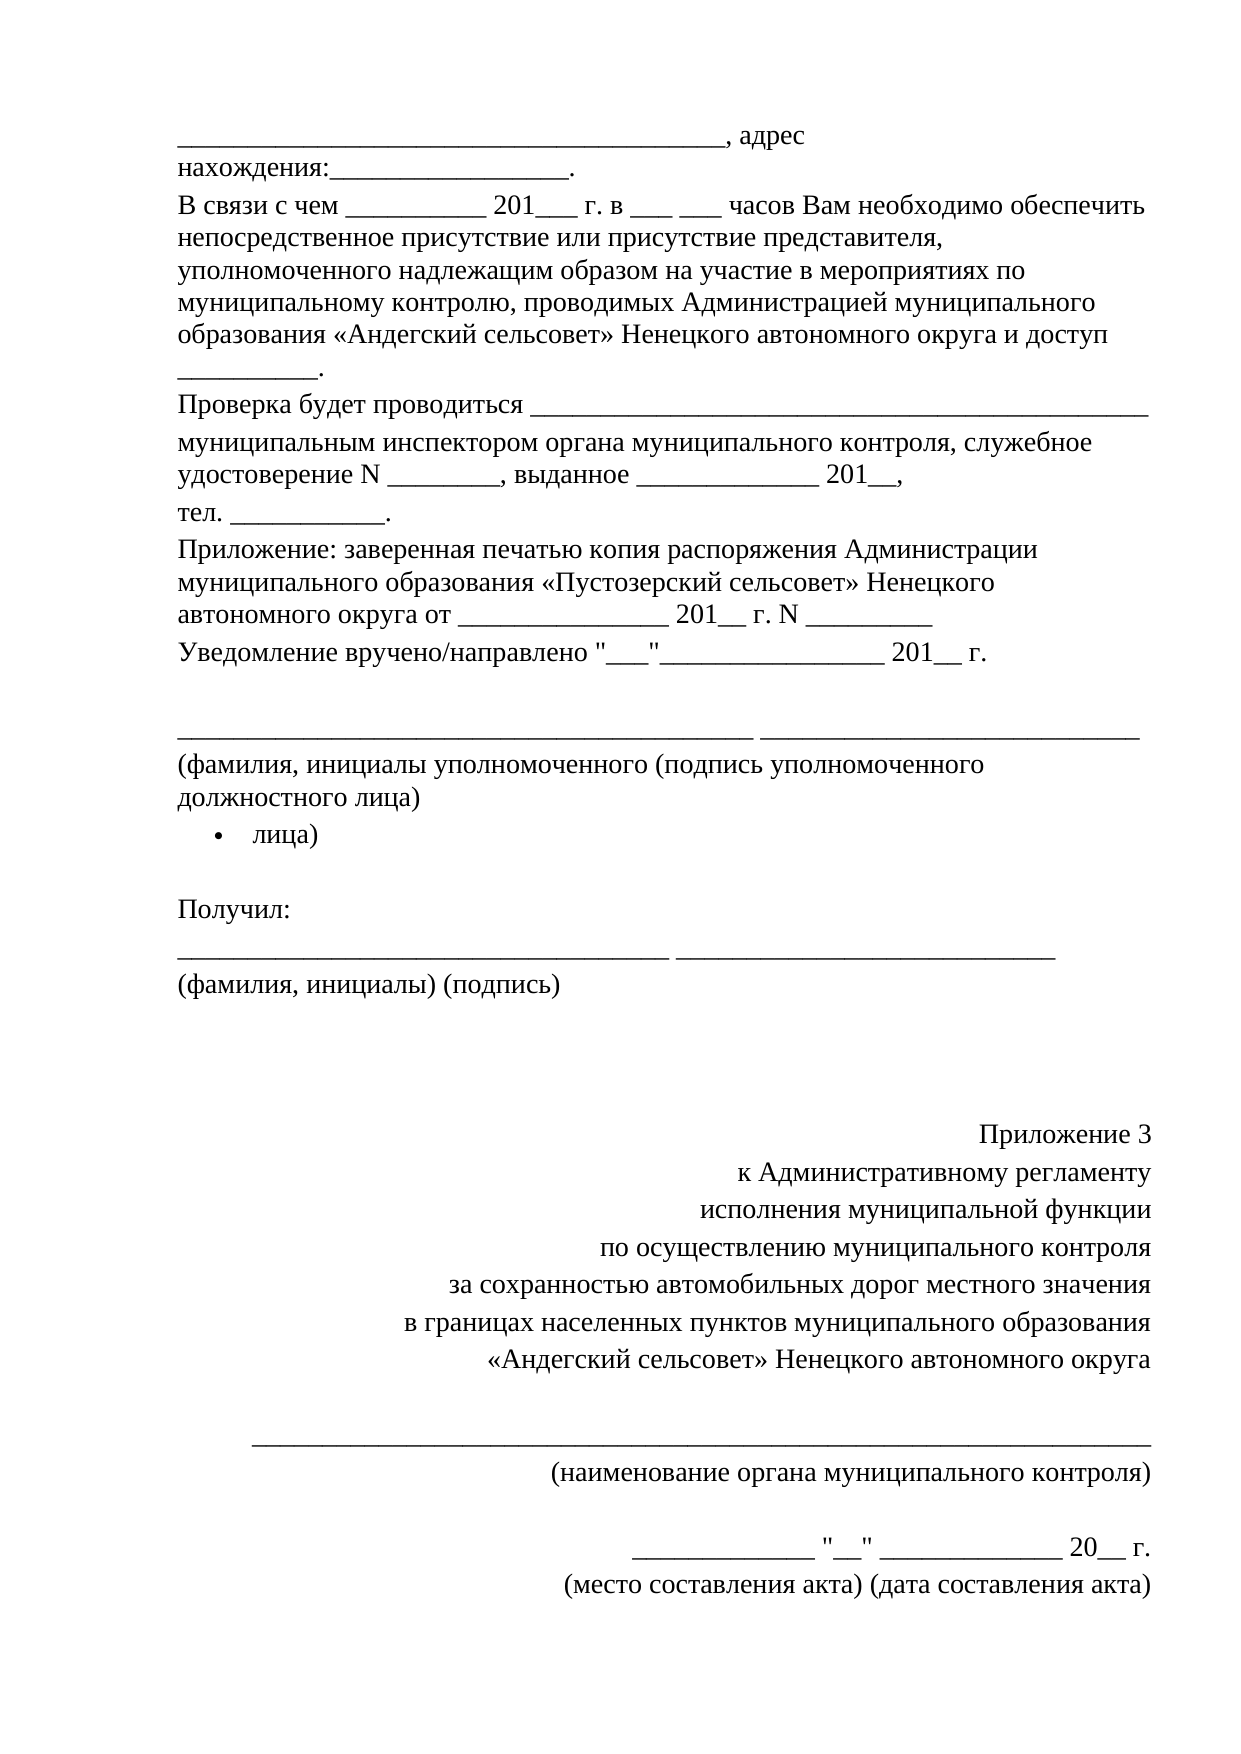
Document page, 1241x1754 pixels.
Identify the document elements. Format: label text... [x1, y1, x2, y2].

text (наименование органа муниципального контроля) [177, 1454, 1152, 1487]
text за сохранностью автомобильных дорог местного значения [177, 1267, 1152, 1299]
text В связи с чем __________ 201___ г. в ___ ___ часов Вам необходимо обеспечить непосредственное присутствие или присутствие представителя, уполномоченного надлежащим образом на участие в мероприятиях по муниципальному контролю, проводимых Администрацией муниципального образования «Андегский сельсовет» Ненецкого автономного округа и доступ __________. [177, 188, 1152, 382]
text _____________ "__" _____________ 20__ г. [177, 1529, 1152, 1562]
text тел. ___________. [177, 495, 1152, 527]
text (место составления акта) (дата составления акта) [177, 1567, 1152, 1599]
text ___________________________________ ___________________________ [177, 929, 1152, 962]
text Проверка будет проводиться ____________________________________________ [177, 387, 1152, 420]
text Получил: [177, 892, 1152, 924]
text ________________________________________________________________ [177, 1417, 1152, 1449]
text Приложение 3 [177, 1117, 1152, 1149]
text исполнения муниципальной функции [177, 1192, 1152, 1224]
text Уведомление вручено/направлено "___"________________ 201__ г. [177, 635, 1152, 667]
list лица) [215, 817, 1152, 849]
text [177, 118, 1152, 183]
text по осуществлению муниципального контроля [177, 1229, 1152, 1262]
text (фамилия, инициалы) (подпись) [177, 967, 1152, 999]
text «Андегский сельсовет» Ненецкого автономного округа [177, 1342, 1152, 1374]
text в границах населенных пунктов муниципального образования [177, 1304, 1152, 1337]
text муниципальным инспектором органа муниципального контроля, служебное удостоверение N ________, выданное _____________ 201__, [177, 425, 1152, 490]
text к Административному регламенту [177, 1154, 1152, 1187]
text _________________________________________ ___________________________ [177, 710, 1152, 742]
text Приложение: заверенная печатью копия распоряжения Администрации муниципального образования «Пустозерский сельсовет» Ненецкого автономного округа от _______________ 201__ г. N _________ [177, 532, 1152, 629]
text (фамилия, инициалы уполномоченного (подпись уполномоченного должностного лица) [177, 747, 1152, 812]
